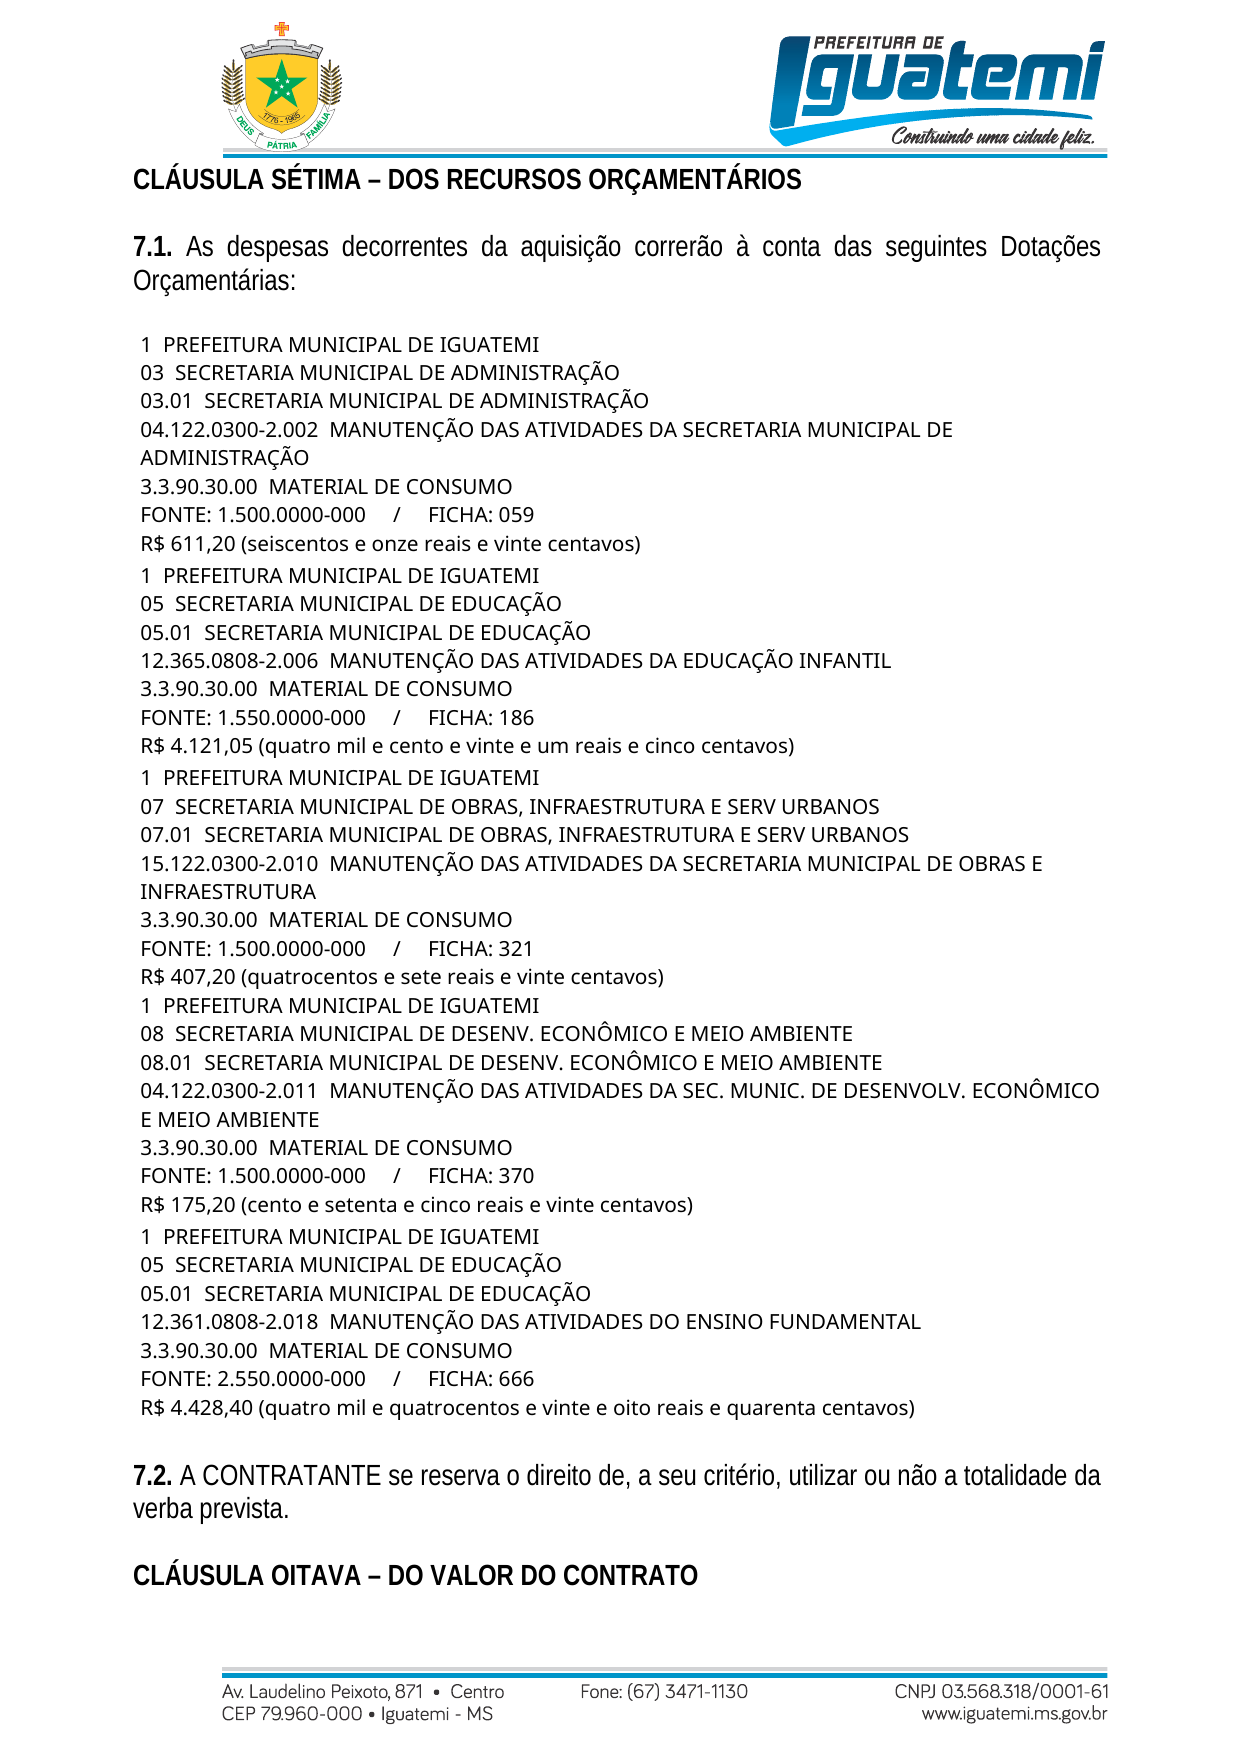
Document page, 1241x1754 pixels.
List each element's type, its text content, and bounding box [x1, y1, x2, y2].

text CLÁUSULA SÉTIMA – DOS RECURSOS ORÇAMENTÁRIOS [133, 162, 1103, 196]
text 7.2. A CONTRATANTE se reserva o direito de, a seu critério, utilizar ou não a totalidade da verba prevista. [133, 1458, 1103, 1525]
table_cell 1 PREFEITURA MUNICIPAL DE IGUATEMI 05 SECRETARIA MUNICIPAL DE EDUCAÇÃO 05.01 SECRETARIA MUNICIPAL DE EDUCAÇÃO 12.361.0808-2.018 MANUTENÇÃO DAS ATIVIDADES DO ENSINO FUNDAMENTAL 3.3.90.30.00 MATERIAL DE CONSUMO FONTE: 2.550.0000-000 / FICHA: 666 R$ 4.428,40 (quatro mil e quatrocentos e vinte e oito reais e quarenta centavos) [133, 1219, 1118, 1425]
text CLÁUSULA OITAVA – DO VALOR DO CONTRATO [133, 1558, 1103, 1592]
table_cell 1 PREFEITURA MUNICIPAL DE IGUATEMI 08 SECRETARIA MUNICIPAL DE DESENV. ECONÔMICO E MEIO AMBIENTE 08.01 SECRETARIA MUNICIPAL DE DESENV. ECONÔMICO E MEIO AMBIENTE 04.122.0300-2.011 MANUTENÇÃO DAS ATIVIDADES DA SEC. MUNIC. DE DESENVOLV. ECONÔMICO E MEIO AMBIENTE 3.3.90.30.00 MATERIAL DE CONSUMO FONTE: 1.500.0000-000 / FICHA: 370 R$ 175,20 (cento e setenta e cinco reais e vinte centavos) [133, 991, 1118, 1218]
table_cell 1 PREFEITURA MUNICIPAL DE IGUATEMI 05 SECRETARIA MUNICIPAL DE EDUCAÇÃO 05.01 SECRETARIA MUNICIPAL DE EDUCAÇÃO 12.365.0808-2.006 MANUTENÇÃO DAS ATIVIDADES DA EDUCAÇÃO INFANTIL 3.3.90.30.00 MATERIAL DE CONSUMO FONTE: 1.550.0000-000 / FICHA: 186 R$ 4.121,05 (quatro mil e cento e vinte e um reais e cinco centavos) [133, 557, 1118, 763]
table_cell 1 PREFEITURA MUNICIPAL DE IGUATEMI 07 SECRETARIA MUNICIPAL DE OBRAS, INFRAESTRUTURA E SERV URBANOS 07.01 SECRETARIA MUNICIPAL DE OBRAS, INFRAESTRUTURA E SERV URBANOS 15.122.0300-2.010 MANUTENÇÃO DAS ATIVIDADES DA SECRETARIA MUNICIPAL DE OBRAS E INFRAESTRUTURA 3.3.90.30.00 MATERIAL DE CONSUMO FONTE: 1.500.0000-000 / FICHA: 321 R$ 407,20 (quatrocentos e sete reais e vinte centavos) [133, 764, 1118, 991]
table_header 1 PREFEITURA MUNICIPAL DE IGUATEMI 03 SECRETARIA MUNICIPAL DE ADMINISTRAÇÃO 03.01 SECRETARIA MUNICIPAL DE ADMINISTRAÇÃO 04.122.0300-2.002 MANUTENÇÃO DAS ATIVIDADES DA SECRETARIA MUNICIPAL DE ADMINISTRAÇÃO 3.3.90.30.00 MATERIAL DE CONSUMO FONTE: 1.500.0000-000 / FICHA: 059 R$ 611,20 (seiscentos e onze reais e vinte centavos) [133, 330, 1118, 557]
text 7.1. As despesas decorrentes da aquisição correrão à conta das seguintes Dotações Orçamentárias: [133, 229, 1103, 296]
